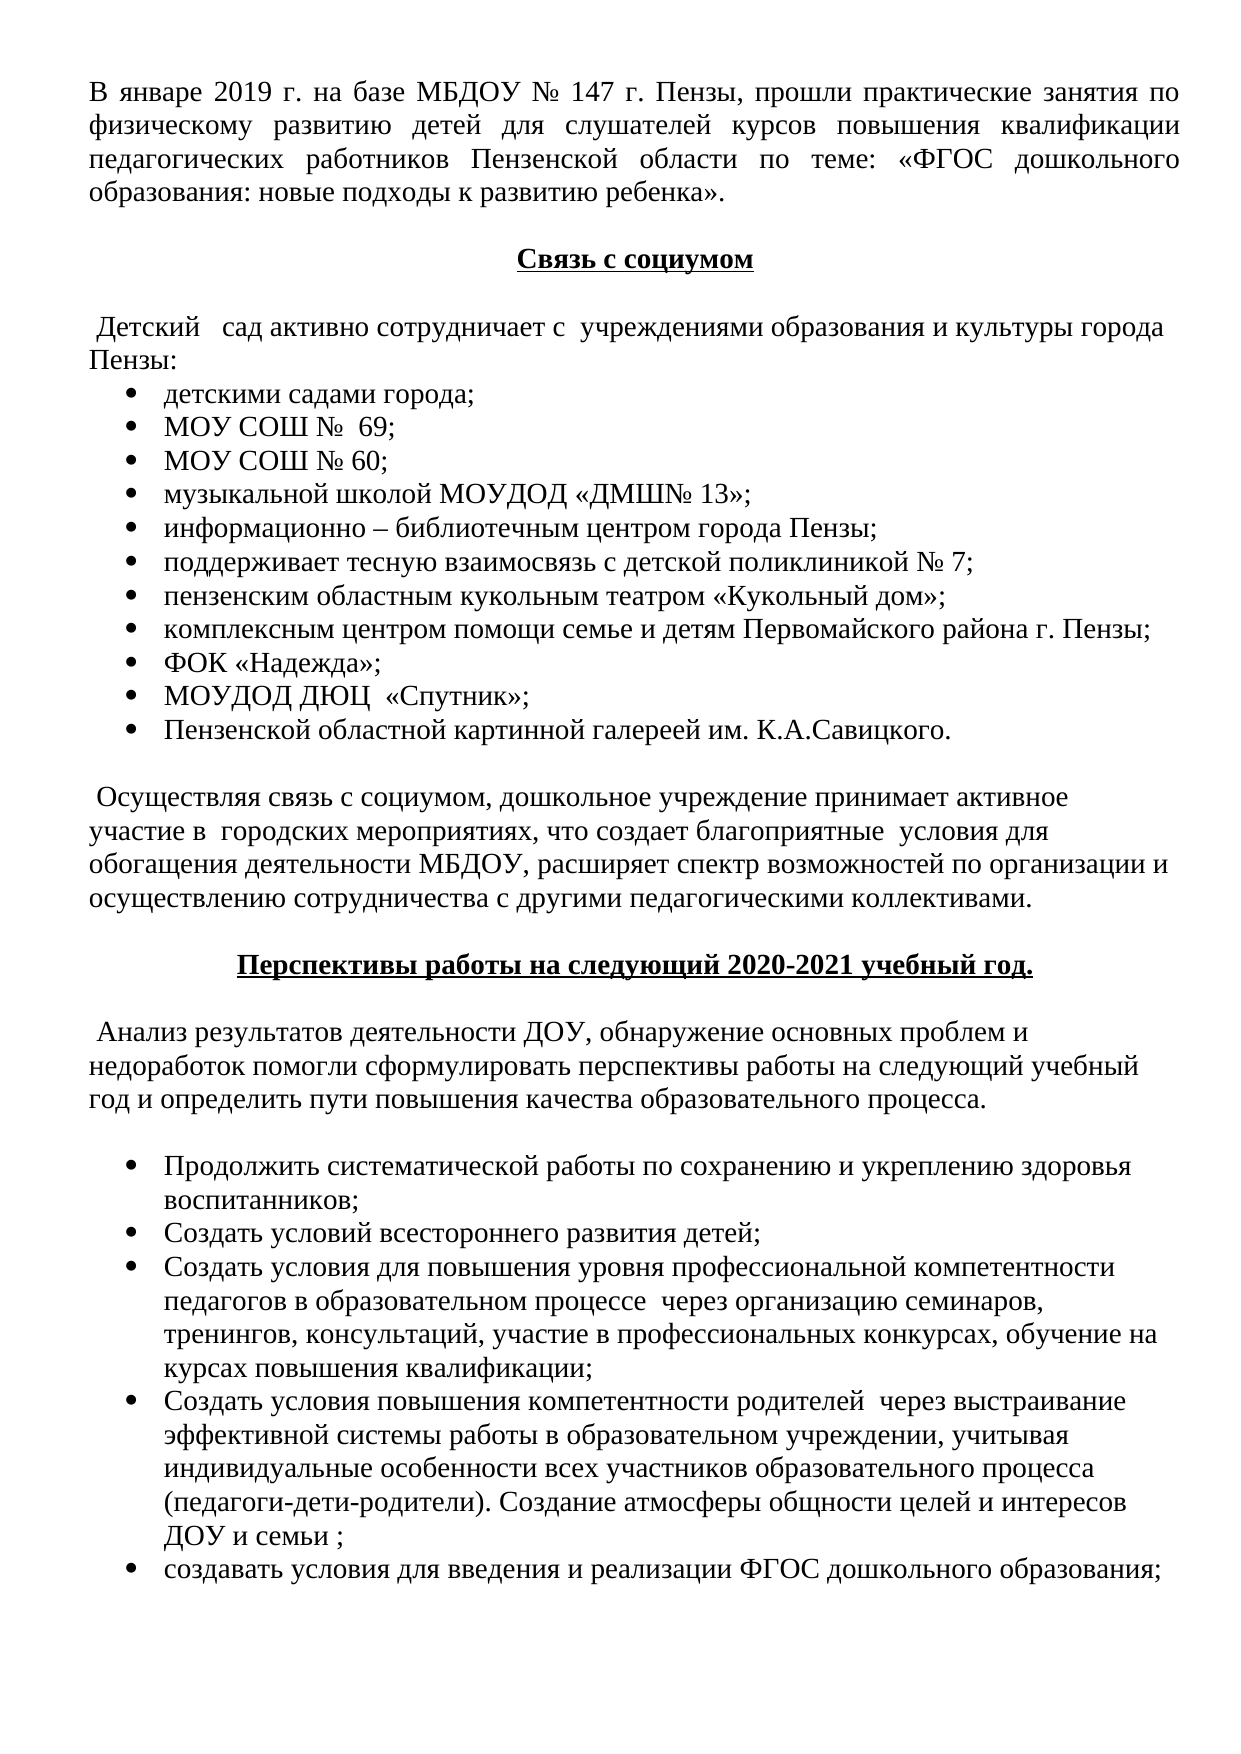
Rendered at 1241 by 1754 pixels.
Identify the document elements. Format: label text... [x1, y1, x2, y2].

list музыкальной школой МОУДОД «ДМШ№ 13»; [126, 477, 1181, 510]
list Продолжить систематической работы по сохранению и укреплению здоровья воспитанников; [126, 1148, 1181, 1216]
list детскими садами города; [126, 376, 1181, 409]
list МОУ СОШ № 69; [126, 409, 1181, 443]
list Создать условия повышения компетентности родителей через выстраивание эффективной системы работы в образовательном учреждении, учитывая индивидуальные особенности всех участников образовательного процесса (педагоги-дети-родители). Создание атмосферы общности целей и интересов ДОУ и семьи ; [126, 1383, 1181, 1551]
list создавать условия для введения и реализации ФГОС дошкольного образования; [126, 1551, 1181, 1585]
list комплексным центром помощи семье и детям Первомайского района г. Пензы; [126, 611, 1181, 645]
list МОУ СОШ № 60; [126, 443, 1181, 477]
list информационно – библиотечным центром города Пензы; [126, 510, 1181, 544]
text Осуществляя связь с социумом, дошкольное учреждение принимает активное [89, 779, 1181, 813]
list пензенским областным кукольным театром «Кукольный дом»; [126, 578, 1181, 611]
list Пензенской областной картинной галереей им. К.А.Савицкого. [126, 712, 1181, 746]
text Детский сад активно сотрудничает с учреждениями образования и культуры города Пензы: [89, 309, 1181, 376]
list поддерживает тесную взаимосвязь с детской поликлиникой № 7; [126, 544, 1181, 578]
text В январе 2019 г. на базе МБДОУ № 147 г. Пензы, прошли практические занятия по физическому развитию детей для слушателей курсов повышения квалификации педагогических работников Пензенской области по теме: «ФГОС дошкольного образования: новые подходы к развитию ребенка». [89, 74, 1181, 208]
list ФОК «Надежда»; [126, 645, 1181, 678]
text Перспективы работы на следующий 2020-2021 учебный год. [89, 947, 1181, 981]
list МОУДОД ДЮЦ «Спутник»; [126, 678, 1181, 712]
text Анализ результатов деятельности ДОУ, обнаружение основных проблем и недоработок помогли сформулировать перспективы работы на следующий учебный год и определить пути повышения качества образовательного процесса. [89, 1014, 1181, 1115]
text Связь с социумом [89, 242, 1181, 275]
text участие в городских мероприятиях, что создает благоприятные условия для обогащения деятельности МБДОУ, расширяет спектр возможностей по организации и осуществлению сотрудничества с другими педагогическими коллективами. [89, 813, 1181, 913]
list Создать условия для повышения уровня профессиональной компетентности педагогов в образовательном процессе через организацию семинаров, тренингов, консультаций, участие в профессиональных конкурсах, обучение на курсах повышения квалификации; [126, 1249, 1181, 1383]
list Создать условий всестороннего развития детей; [126, 1216, 1181, 1249]
